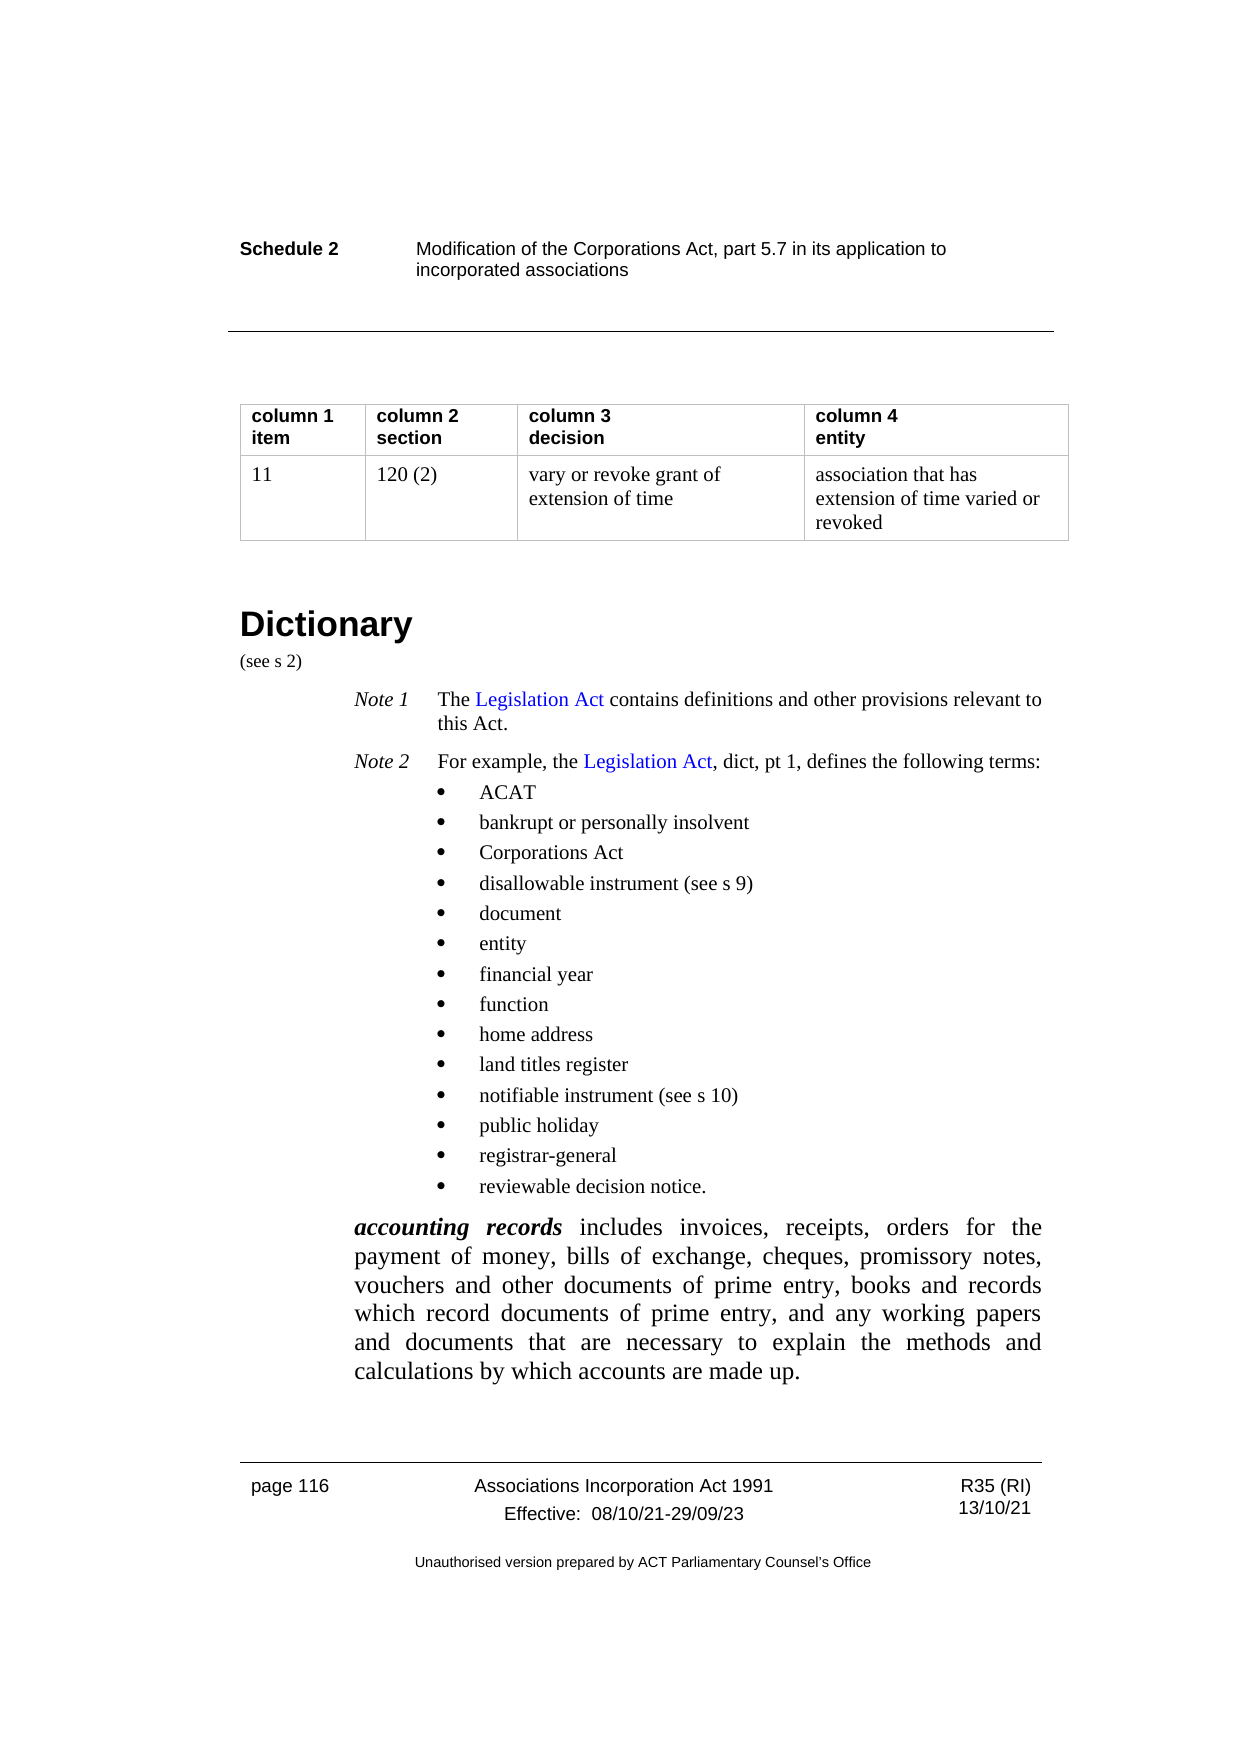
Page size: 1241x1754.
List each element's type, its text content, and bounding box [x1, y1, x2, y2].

text  bankrupt or personally insolvent [437, 810, 1042, 834]
table_cell vary or revoke grant of extension of time [518, 456, 804, 540]
table_header column 4 entity [805, 405, 1068, 454]
table_header column 2 section [366, 405, 517, 454]
text  land titles register [437, 1052, 1042, 1076]
text  notifiable instrument (see s 10) [437, 1083, 1042, 1107]
text (see s 2) [239, 650, 1042, 672]
table_header column 1 item [241, 405, 365, 454]
table_cell 11 [241, 456, 365, 540]
text accounting records includes invoices, receipts, orders for the payment of money, bills of exchange, cheques, promissory notes, vouchers and other documents of prime entry, books and records which record documents of prime entry, and any working papers and documents that are necessary to explain the methods and calculations by which accounts are made up. [354, 1212, 1042, 1385]
text  reviewable decision notice. [437, 1174, 1042, 1198]
text Note 2 For example, the Legislation Act, dict, pt 1, defines the following terms: [354, 749, 1042, 773]
text Note 1 The Legislation Act contains definitions and other provisions relevant to this Act. [354, 687, 1042, 735]
text  public holiday [437, 1113, 1042, 1137]
text  ACAT [437, 779, 1042, 804]
text  entity [437, 931, 1042, 955]
table_header column 3 decision [518, 405, 804, 454]
text  registrar-general [437, 1143, 1042, 1167]
text  financial year [437, 961, 1042, 986]
table_cell association that has extension of time varied or revoked [805, 456, 1068, 540]
subtitle Dictionary [239, 603, 1042, 644]
text  Corporations Act [437, 840, 1042, 864]
text  document [437, 901, 1042, 925]
text  function [437, 992, 1042, 1016]
table_cell 120 (2) [366, 456, 517, 540]
text  disallowable instrument (see s 9) [437, 871, 1042, 894]
text  home address [437, 1022, 1042, 1046]
